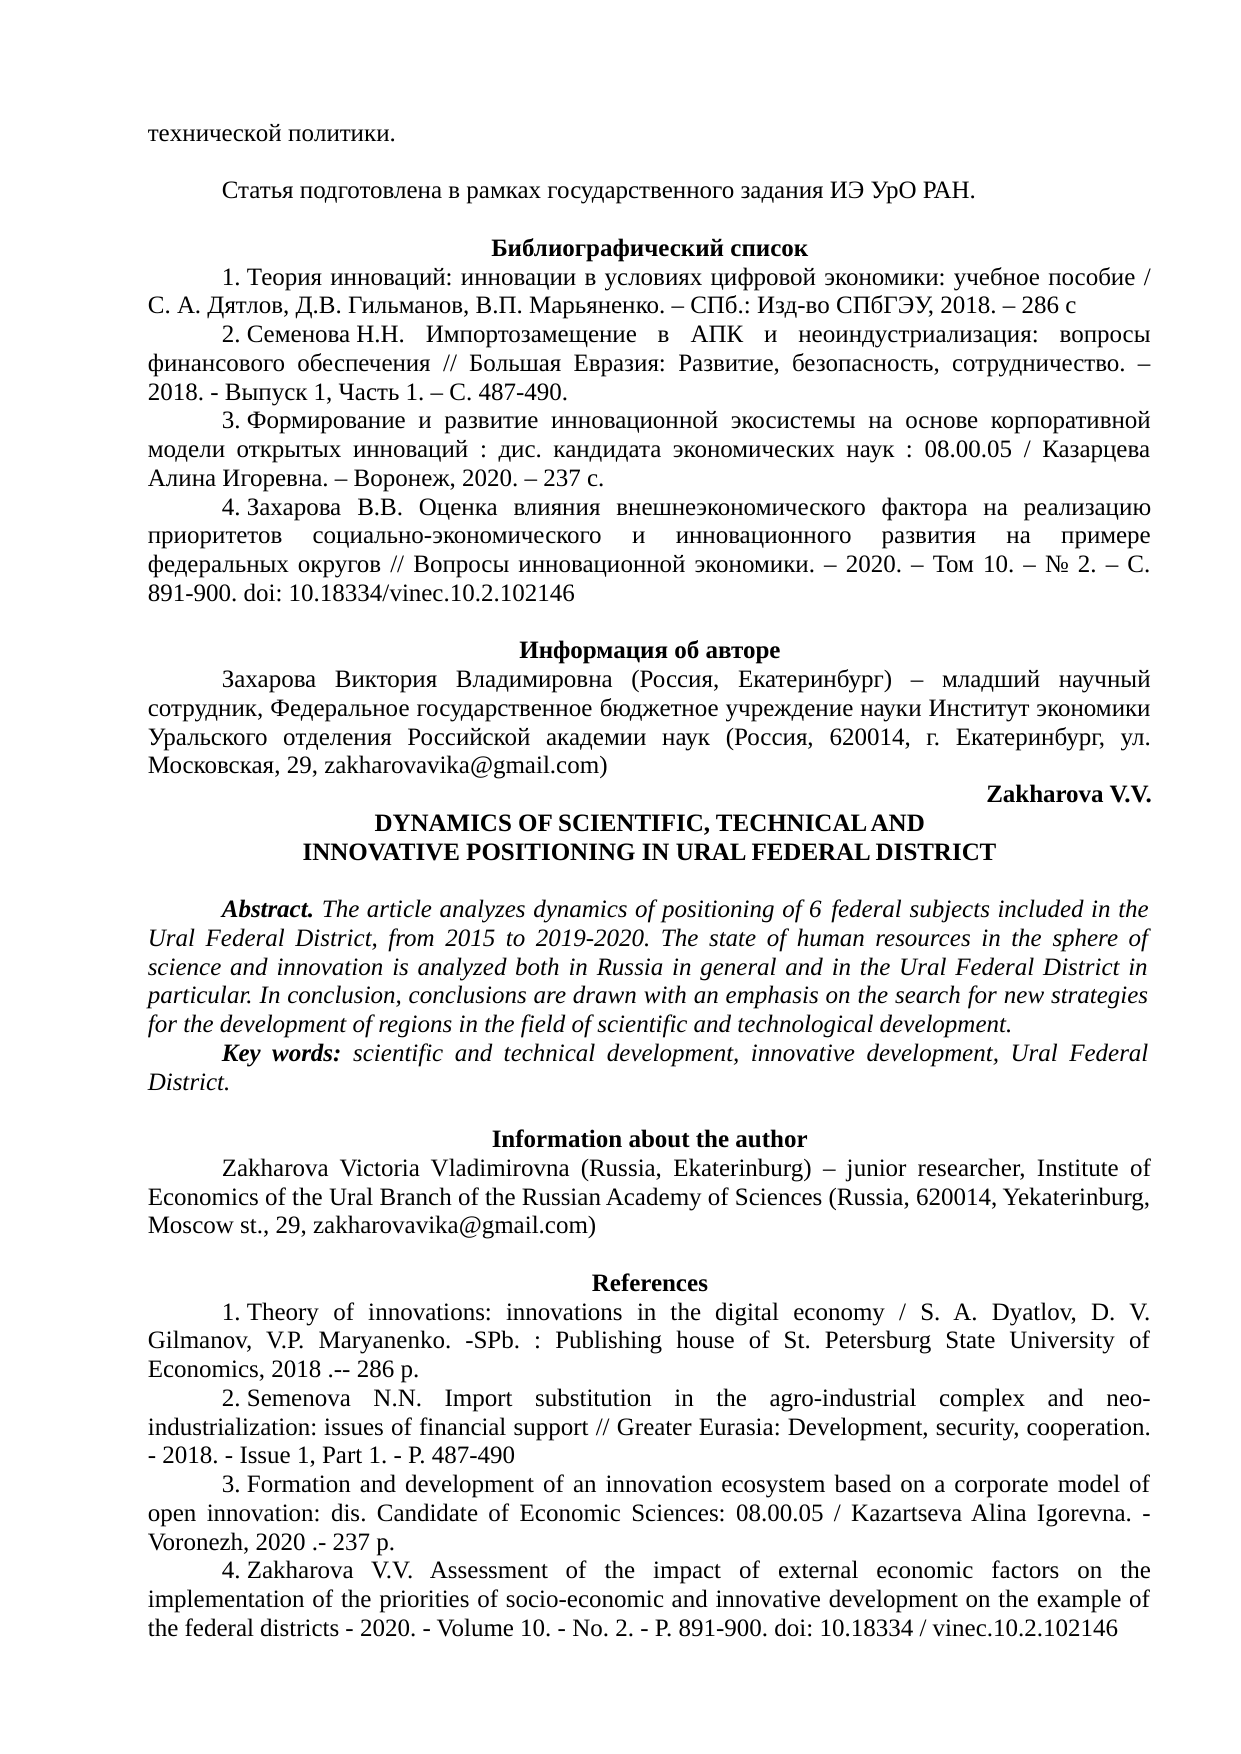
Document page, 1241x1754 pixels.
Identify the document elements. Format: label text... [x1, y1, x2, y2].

text Информация об авторе [148, 636, 1152, 664]
text Zakharova V.V. [148, 779, 1152, 808]
text Zakharova Victoria Vladimirovna (Russia, Ekaterinburg) – junior researcher, Institute of Economics of the Ural Branch of the Russian Academy of Sciences (Russia, 620014, Yekaterinburg, Moscow st., 29, zakharovavika@gmail.com) [148, 1153, 1152, 1239]
text Библиографический список [148, 233, 1152, 262]
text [148, 118, 1152, 147]
text 4. Захарова В.В. Оценка влияния внешнеэкономического фактора на реализацию приоритетов социально-экономического и инновационного развития на примере федеральных округов // Вопросы инновационной экономики. – 2020. – Том 10. – № 2. – С. 891-900. doi: 10.18334/vinec.10.2.102146 [148, 492, 1152, 607]
text Information about the author [148, 1124, 1152, 1153]
text Захарова Виктория Владимировна (Россия, Екатеринбург) – младший научный сотрудник, Федеральное государственное бюджетное учреждение науки Институт экономики Уральского отделения Российской академии наук (Россия, 620014, г. Екатеринбург, ул. Московская, 29, zakharovavika@gmail.com) [148, 664, 1152, 779]
text References [148, 1268, 1152, 1297]
text 3. Формирование и развитие инновационной экосистемы на основе корпоративной модели открытых инноваций : дис. кандидата экономических наук : 08.00.05 / Казарцева Алина Игоревна. – Воронеж, 2020. – 237 с. [148, 406, 1152, 492]
text 2. Semenova N.N. Import substitution in the agro-industrial complex and neo-industrialization: issues of financial support // Greater Eurasia: Development, security, cooperation. - 2018. - Issue 1, Part 1. - P. 487-490 [148, 1383, 1152, 1469]
text 1. Теория инноваций: инновации в условиях цифровой экономики: учебное пособие / С. А. Дятлов, Д.В. Гильманов, В.П. Марьяненко. – СПб.: Изд-во СПбГЭУ, 2018. – 286 с [148, 262, 1152, 319]
text INNOVATIVE POSITIONING IN URAL FEDERAL DISTRICT [148, 837, 1152, 866]
text Статья подготовлена в рамках государственного задания ИЭ УрО РАН. [148, 176, 1152, 204]
text 1. Theory of innovations: innovations in the digital economy / S. A. Dyatlov, D. V. Gilmanov, V.P. Maryanenko. -SPb. : Publishing house of St. Petersburg State University of Economics, 2018 .-- 286 p. [148, 1297, 1152, 1383]
text 2. Семенова Н.Н. Импортозамещение в АПК и неоиндустриализация: вопросы финансового обеспечения // Большая Евразия: Развитие, безопасность, сотрудничество. – 2018. - Выпуск 1, Часть 1. – C. 487-490. [148, 319, 1152, 406]
text Key words: scientific and technical development, innovative development, Ural Federal District. [148, 1038, 1152, 1096]
text 4. Zakharova V.V. Assessment of the impact of external economic factors on the implementation of the priorities of socio-economic and innovative development on the example of the federal districts - 2020. - Volume 10. - No. 2. - P. 891-900. doi: 10.18334 / vinec.10.2.102146 [148, 1556, 1152, 1642]
text 3. Formation and development of an innovation ecosystem based on a corporate model of open innovation: dis. Candidate of Economic Sciences: 08.00.05 / Kazartseva Alina Igorevna. - Voronezh, 2020 .- 237 p. [148, 1469, 1152, 1556]
text Abstract. The article analyzes dynamics of positioning of 6 federal subjects included in the Ural Federal District, from 2015 to 2019-2020. The state of human resources in the sphere of science and innovation is analyzed both in Russia in general and in the Ural Federal District in particular. In conclusion, conclusions are drawn with an emphasis on the search for new strategies for the development of regions in the field of scientific and technological development. [148, 894, 1152, 1038]
text DYNAMICS OF SCIENTIFIC, TECHNICAL AND [148, 808, 1152, 837]
